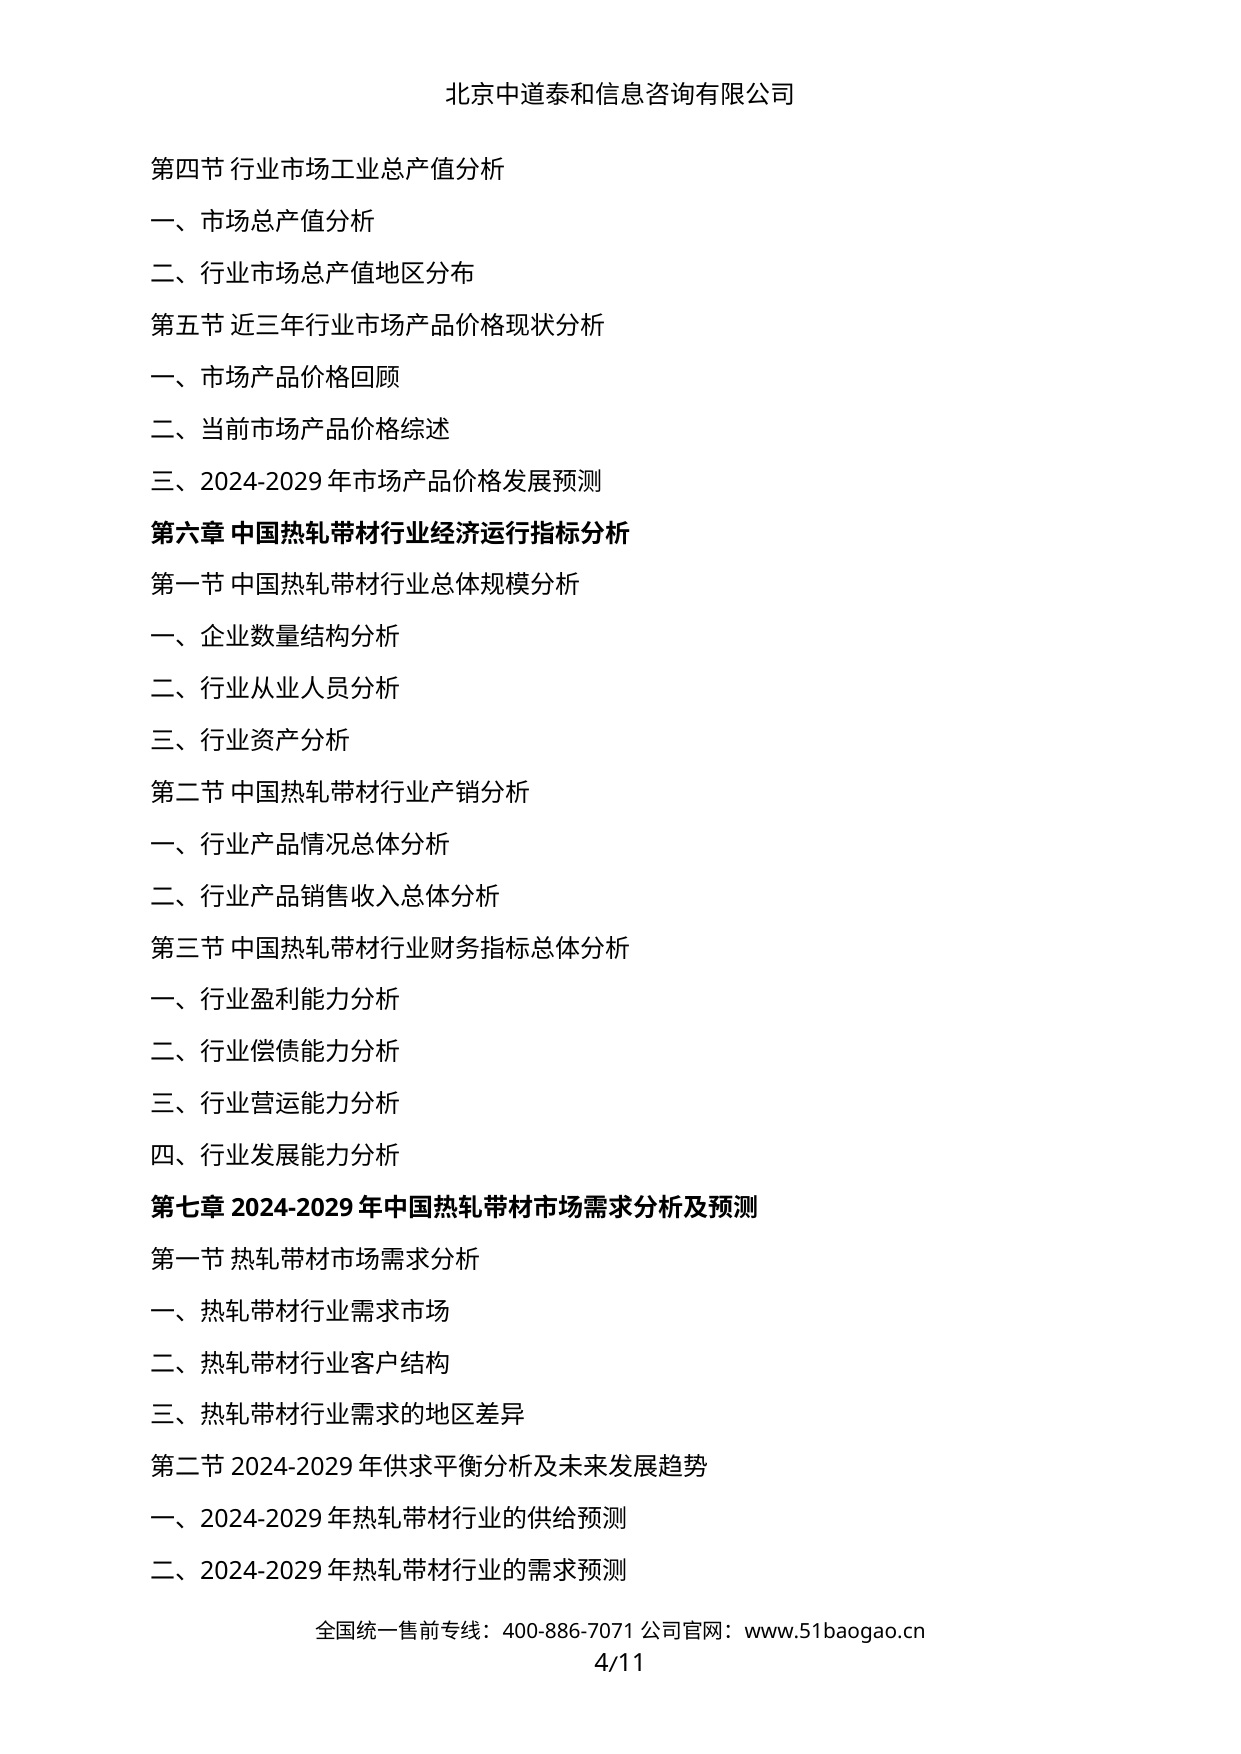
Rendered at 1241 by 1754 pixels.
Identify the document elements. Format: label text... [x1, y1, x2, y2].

text 一、市场产品价格回顾 [150, 357, 1090, 394]
text 二、行业偿债能力分析 [150, 1032, 1090, 1068]
text 二、行业市场总产值地区分布 [150, 254, 1090, 290]
text 二、当前市场产品价格综述 [150, 409, 1090, 446]
text 第二节 中国热轧带材行业产销分析 [150, 772, 1090, 809]
text 二、行业从业人员分析 [150, 669, 1090, 705]
text 三、行业营运能力分析 [150, 1084, 1090, 1120]
text 第三节 中国热轧带材行业财务指标总体分析 [150, 928, 1090, 964]
text 二、行业产品销售收入总体分析 [150, 876, 1090, 912]
text 第六章 中国热轧带材行业经济运行指标分析 [150, 513, 1090, 549]
text 三、2024-2029年市场产品价格发展预测 [150, 461, 1090, 497]
text 一、热轧带材行业需求市场 [150, 1291, 1090, 1327]
text 四、行业发展能力分析 [150, 1136, 1090, 1172]
text 第五节 近三年行业市场产品价格现状分析 [150, 306, 1090, 342]
text 第二节 2024-2029年供求平衡分析及未来发展趋势 [150, 1447, 1090, 1483]
text 第一节 热轧带材市场需求分析 [150, 1239, 1090, 1276]
text 一、行业盈利能力分析 [150, 980, 1090, 1016]
text 第七章 2024-2029年中国热轧带材市场需求分析及预测 [150, 1187, 1090, 1224]
text 一、2024-2029年热轧带材行业的供给预测 [150, 1499, 1090, 1535]
text 二、2024-2029年热轧带材行业的需求预测 [150, 1551, 1090, 1587]
text 一、企业数量结构分析 [150, 617, 1090, 653]
text 三、行业资产分析 [150, 721, 1090, 757]
text 第一节 中国热轧带材行业总体规模分析 [150, 565, 1090, 601]
text 第四节 行业市场工业总产值分析 [150, 150, 1090, 186]
text 二、热轧带材行业客户结构 [150, 1343, 1090, 1379]
text 一、市场总产值分析 [150, 202, 1090, 238]
text 三、热轧带材行业需求的地区差异 [150, 1395, 1090, 1431]
text 一、行业产品情况总体分析 [150, 824, 1090, 861]
